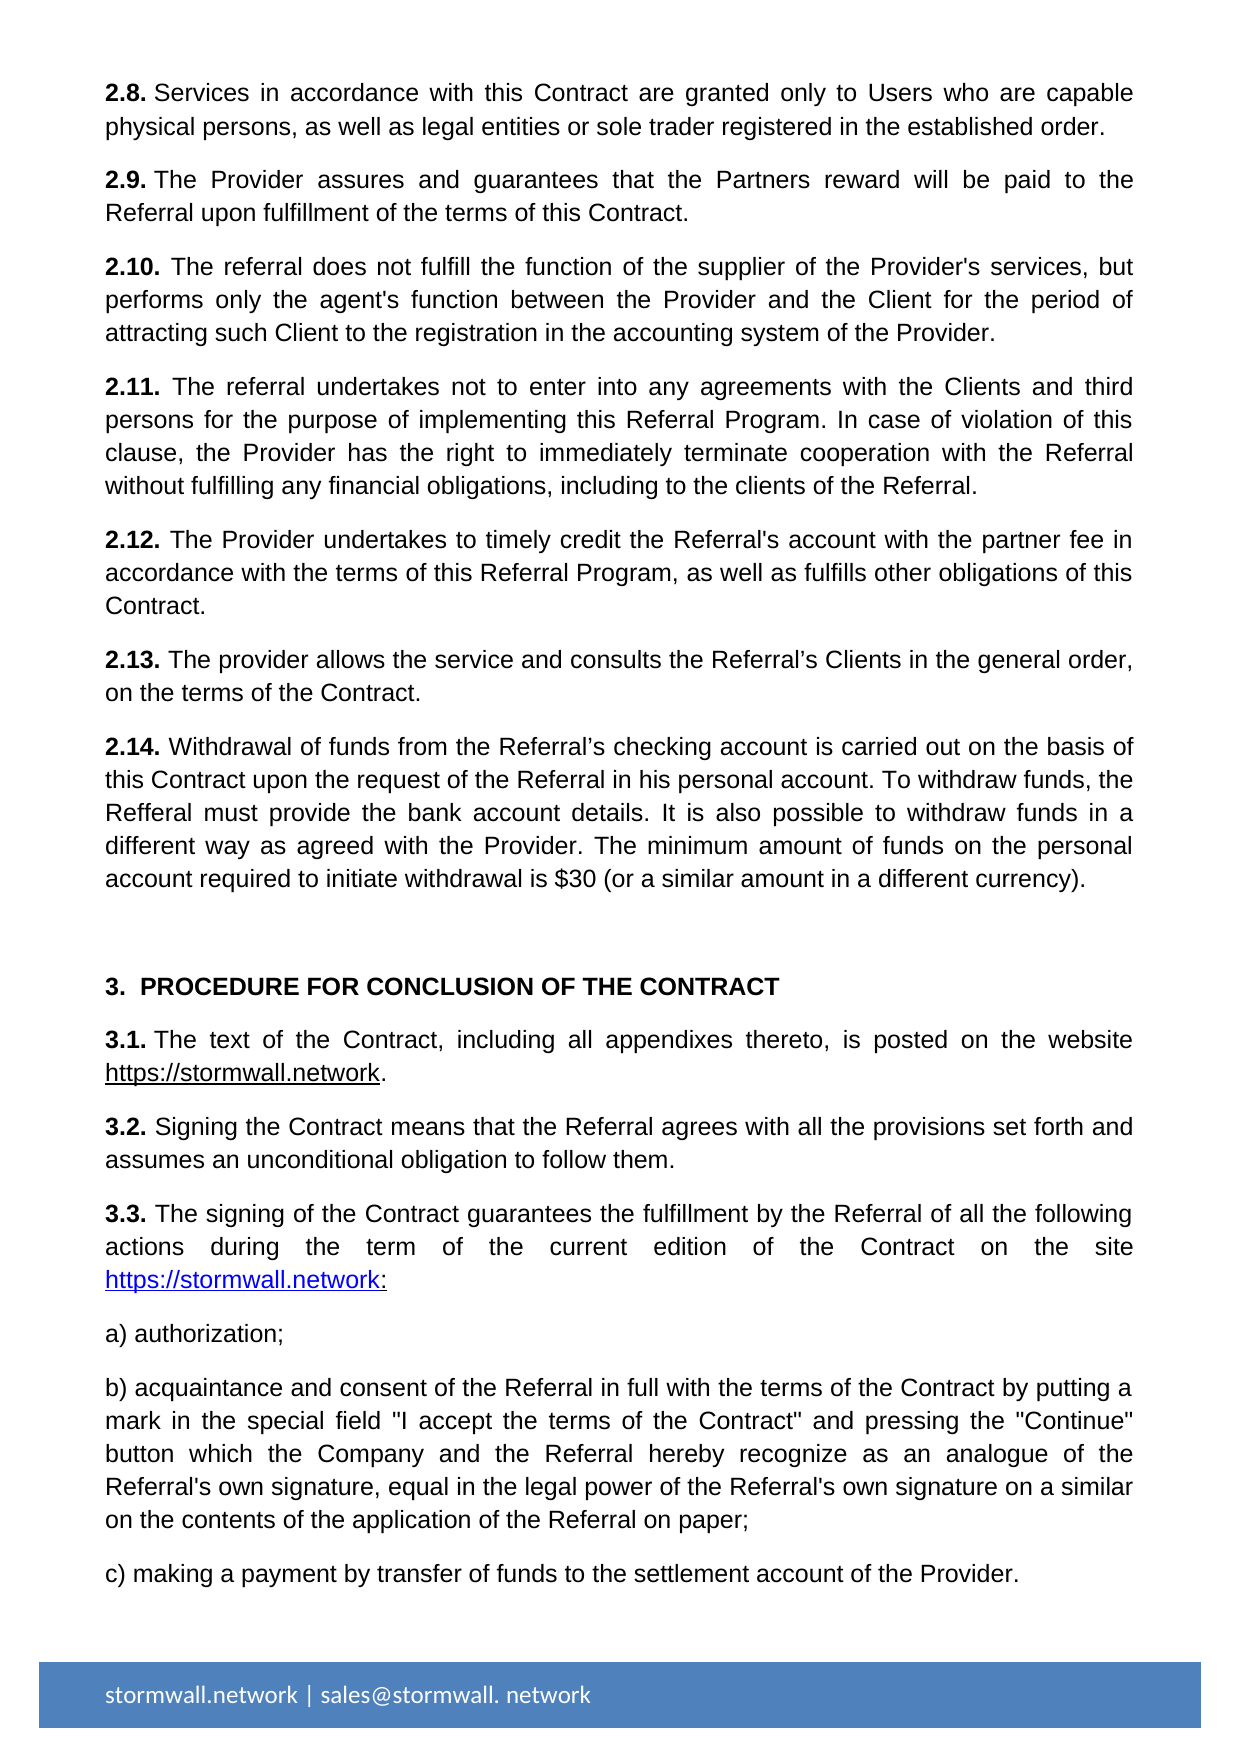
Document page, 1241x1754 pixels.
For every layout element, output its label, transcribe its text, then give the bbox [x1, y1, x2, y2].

text 2.9. The Provider assures and guarantees that the Partners reward will be paid to the Referral upon fulfillment of the terms of this Contract. [105, 165, 1135, 227]
text b) acquaintance and consent of the Referral in full with the terms of the Contract by putting a mark in the special field "I accept the terms of the Contract" and pressing the "Continue" button which the Company and the Referral hereby recognize as an analogue of the Referral's own signature, equal in the legal power of the Referral's own signature on a similar on the contents of the application of the Referral on paper; [105, 1373, 1135, 1534]
text 3.2. Signing the Contract means that the Referral agrees with all the provisions set forth and assumes an unconditional obligation to follow them. [105, 1112, 1135, 1174]
text 2.12. The Provider undertakes to timely credit the Referral's account with the partner fee in accordance with the terms of this Referral Program, as well as fulfills other obligations of this Contract. [105, 525, 1135, 620]
text 3. PROCEDURE FOR CONCLUSION OF THE CONTRACT [105, 972, 1135, 1000]
text c) making a payment by transfer of funds to the settlement account of the Provider. [105, 1559, 1135, 1588]
text 2.11. The referral undertakes not to enter into any agreements with the Clients and third persons for the purpose of implementing this Referral Program. In case of violation of this clause, the Provider has the right to immediately terminate cooperation with the Referral without fulfilling any financial obligations, including to the clients of the Referral. [105, 372, 1135, 500]
text 2.14. Withdrawal of funds from the Referral’s checking account is carried out on the basis of this Contract upon the request of the Referral in his personal account. To withdraw funds, the Refferal must provide the bank account details. It is also possible to withdraw funds in a different way as agreed with the Provider. The minimum amount of funds on the personal account required to initiate withdrawal is $30 (or a similar amount in a different currency). [105, 732, 1135, 893]
text 2.13. The provider allows the service and consults the Referral’s Clients in the general order, on the terms of the Contract. [105, 645, 1135, 707]
text a) authorization; [105, 1319, 1135, 1348]
text 2.10. The referral does not fulfill the function of the supplier of the Provider's services, but performs only the agent's function between the Provider and the Client for the period of attracting such Client to the registration in the accounting system of the Provider. [105, 252, 1135, 347]
text 2.8. Services in accordance with this Contract are granted only to Users who are capable physical persons, as well as legal entities or sole trader registered in the established order. [105, 78, 1135, 140]
text 3.1. The text of the Contract, including all appendixes thereto, is posted on the website https://stormwall.network. [105, 1025, 1135, 1087]
text 3.3. The signing of the Contract guarantees the fulfillment by the Referral of all the following actions during the term of the current edition of the Contract on the site https://stormwall.network: [105, 1199, 1135, 1294]
